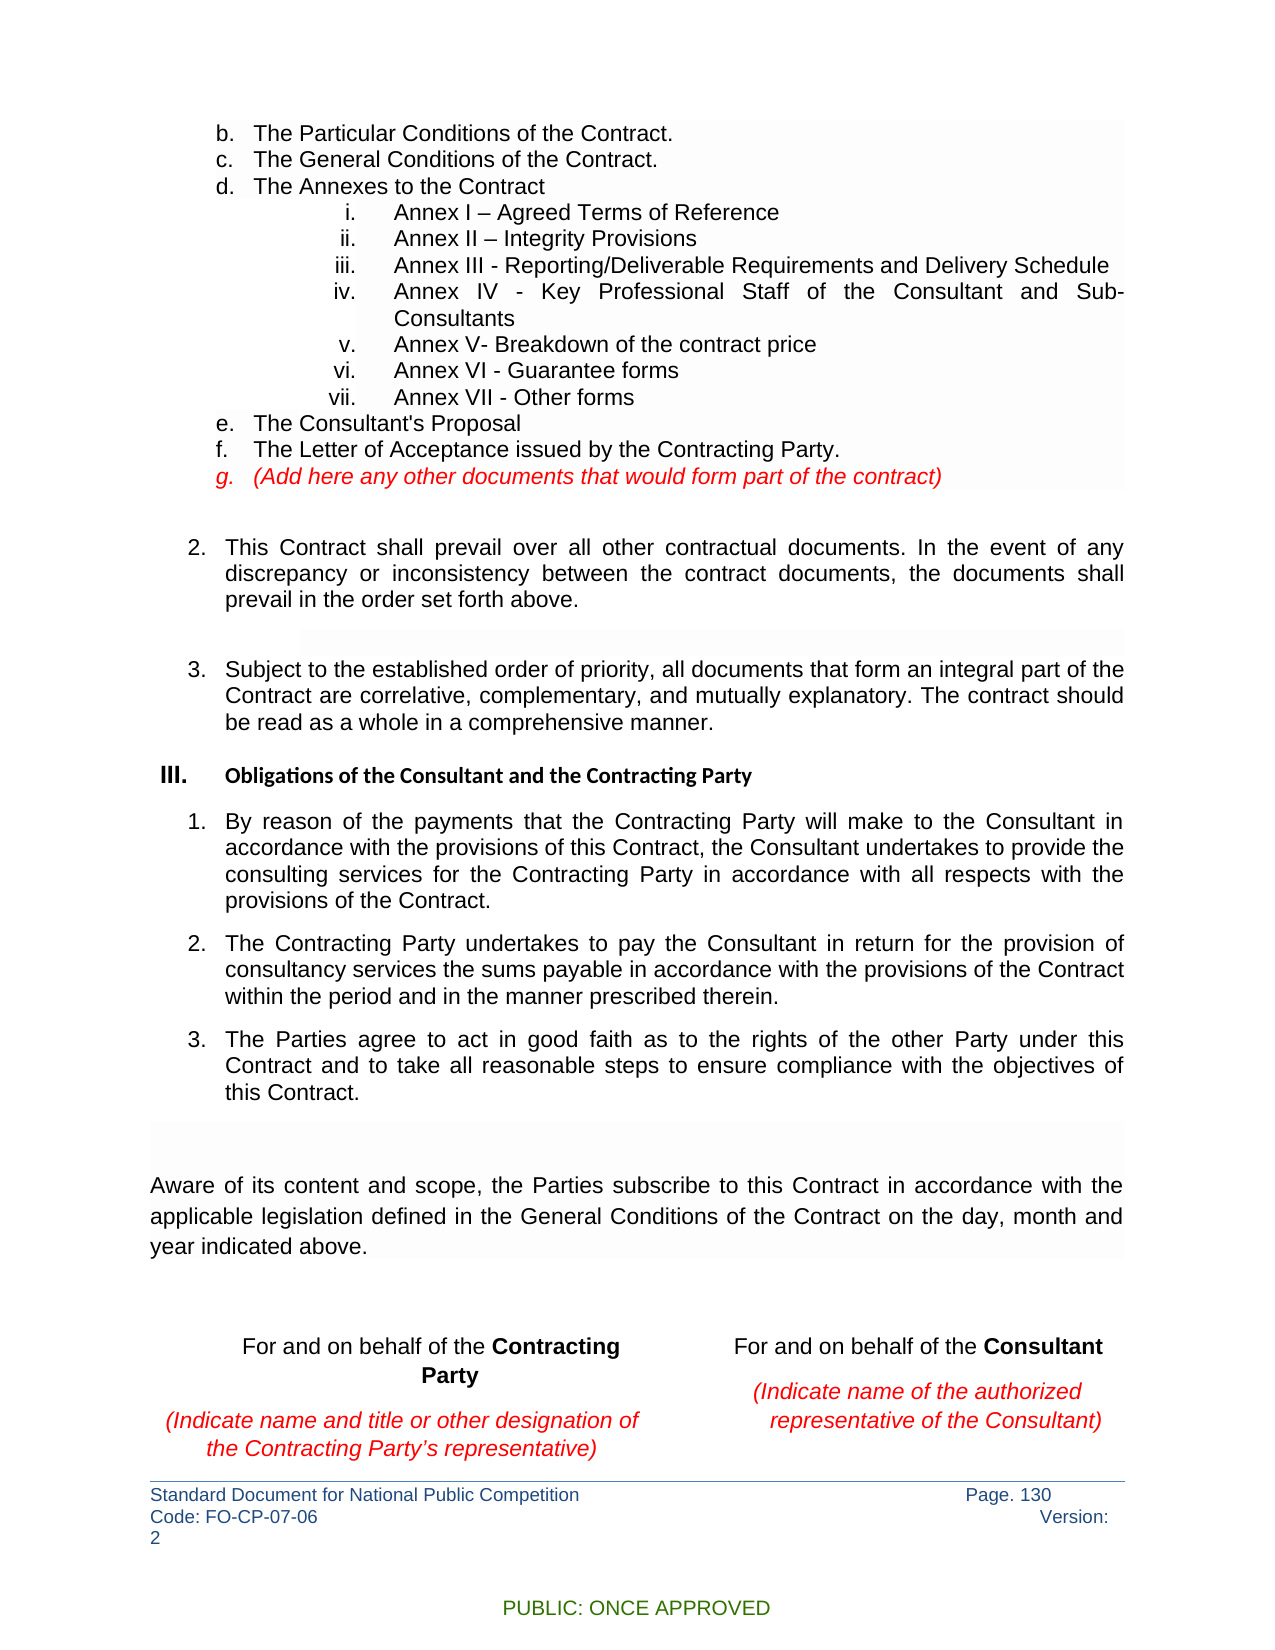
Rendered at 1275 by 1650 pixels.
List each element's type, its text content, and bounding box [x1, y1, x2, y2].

list By reason of the payments that the Contracting Party will make to the Consultant in accordance with the provisions of this Contract, the Consultant undertakes to provide the consulting services for the Contracting Party in accordance with all respects with the provisions of the Contract. [187, 808, 1125, 913]
list Annex II – Integrity Provisions [356, 225, 1125, 252]
list The Letter of Acceptance issued by the Contracting Party. [216, 436, 1125, 463]
list Subject to the established order of priority, all documents that form an integral part of the Contract are correlative, complementary, and mutually explanatory. The contract should be read as a whole in a comprehensive manner. [187, 656, 1125, 735]
list The Parties agree to act in good faith as to the rights of the other Party under this Contract and to take all reasonable steps to ensure compliance with the objectives of this Contract. [187, 1026, 1125, 1105]
list The Consultant's Proposal [216, 410, 1125, 436]
list (Add here any other documents that would form part of the contract) [216, 463, 1125, 489]
list Annex V- Breakdown of the contract price [356, 331, 1125, 357]
list The Particular Conditions of the Contract. [216, 120, 1125, 146]
list The Annexes to the Contract [216, 173, 1125, 199]
list Annex IV - Key Professional Staff of the Consultant and Sub-Consultants [356, 278, 1125, 331]
text Aware of its content and scope, the Parties subscribe to this Contract in accordance with the applicable legislation defined in the General Conditions of the Contract on the day, month and year indicated above. [150, 1172, 1125, 1259]
list Annex III - Reporting/Deliverable Requirements and Delivery Schedule [356, 252, 1125, 278]
list Annex VII - Other forms [356, 383, 1125, 410]
list This Contract shall prevail over all other contractual documents. In the event of any discrepancy or inconsistency between the contract documents, the documents shall prevail in the order set forth above. [187, 534, 1125, 613]
list Annex I – Agreed Terms of Reference [356, 199, 1125, 225]
list Obligations of the Consultant and the Contracting Party [187, 760, 1125, 789]
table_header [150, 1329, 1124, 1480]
list The Contracting Party undertakes to pay the Consultant in return for the provision of consultancy services the sums payable in accordance with the provisions of the Contract within the period and in the manner prescribed therein. [187, 930, 1125, 1009]
list The General Conditions of the Contract. [216, 146, 1125, 173]
list Annex VI - Guarantee forms [356, 357, 1125, 383]
